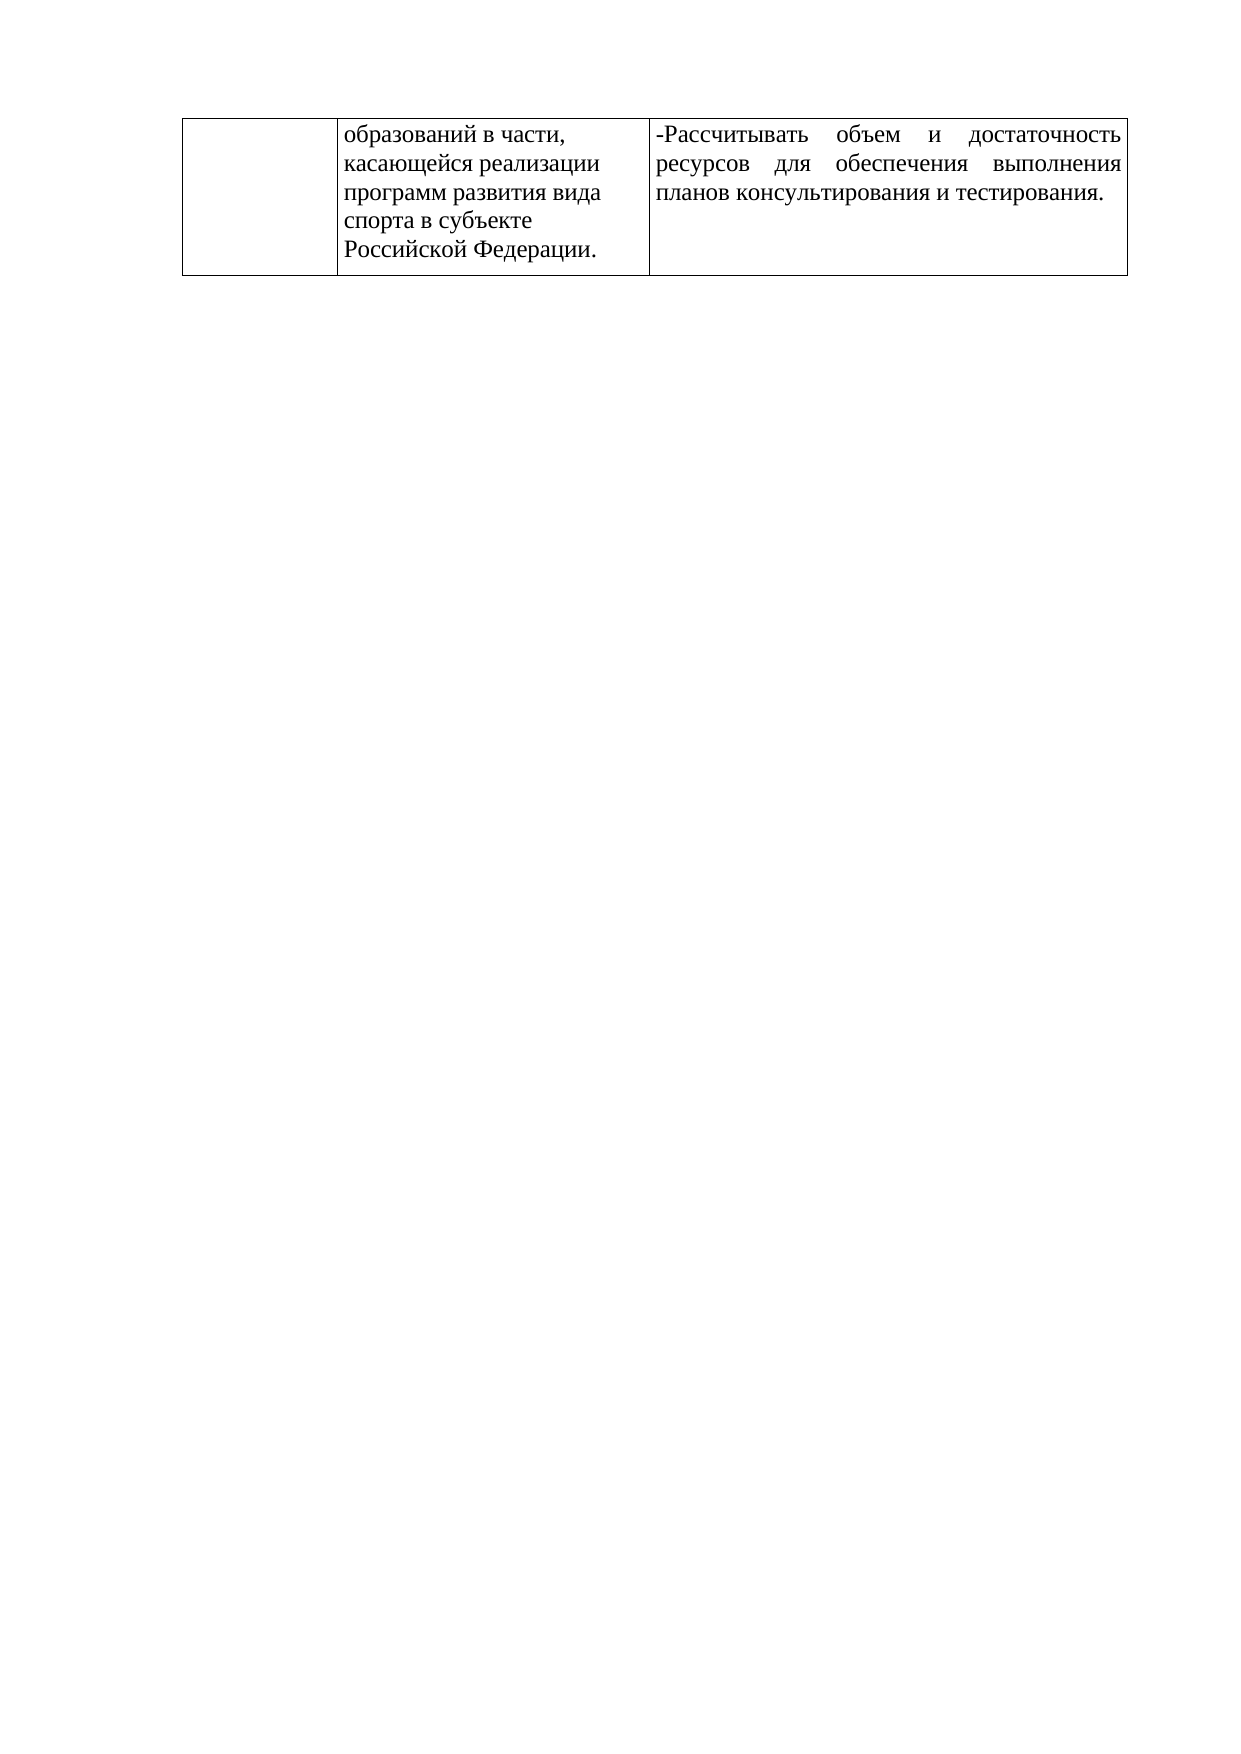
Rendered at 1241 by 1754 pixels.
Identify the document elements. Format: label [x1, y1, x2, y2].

table_cell [338, 119, 649, 275]
table_cell [650, 119, 1127, 275]
table_cell [183, 119, 337, 275]
